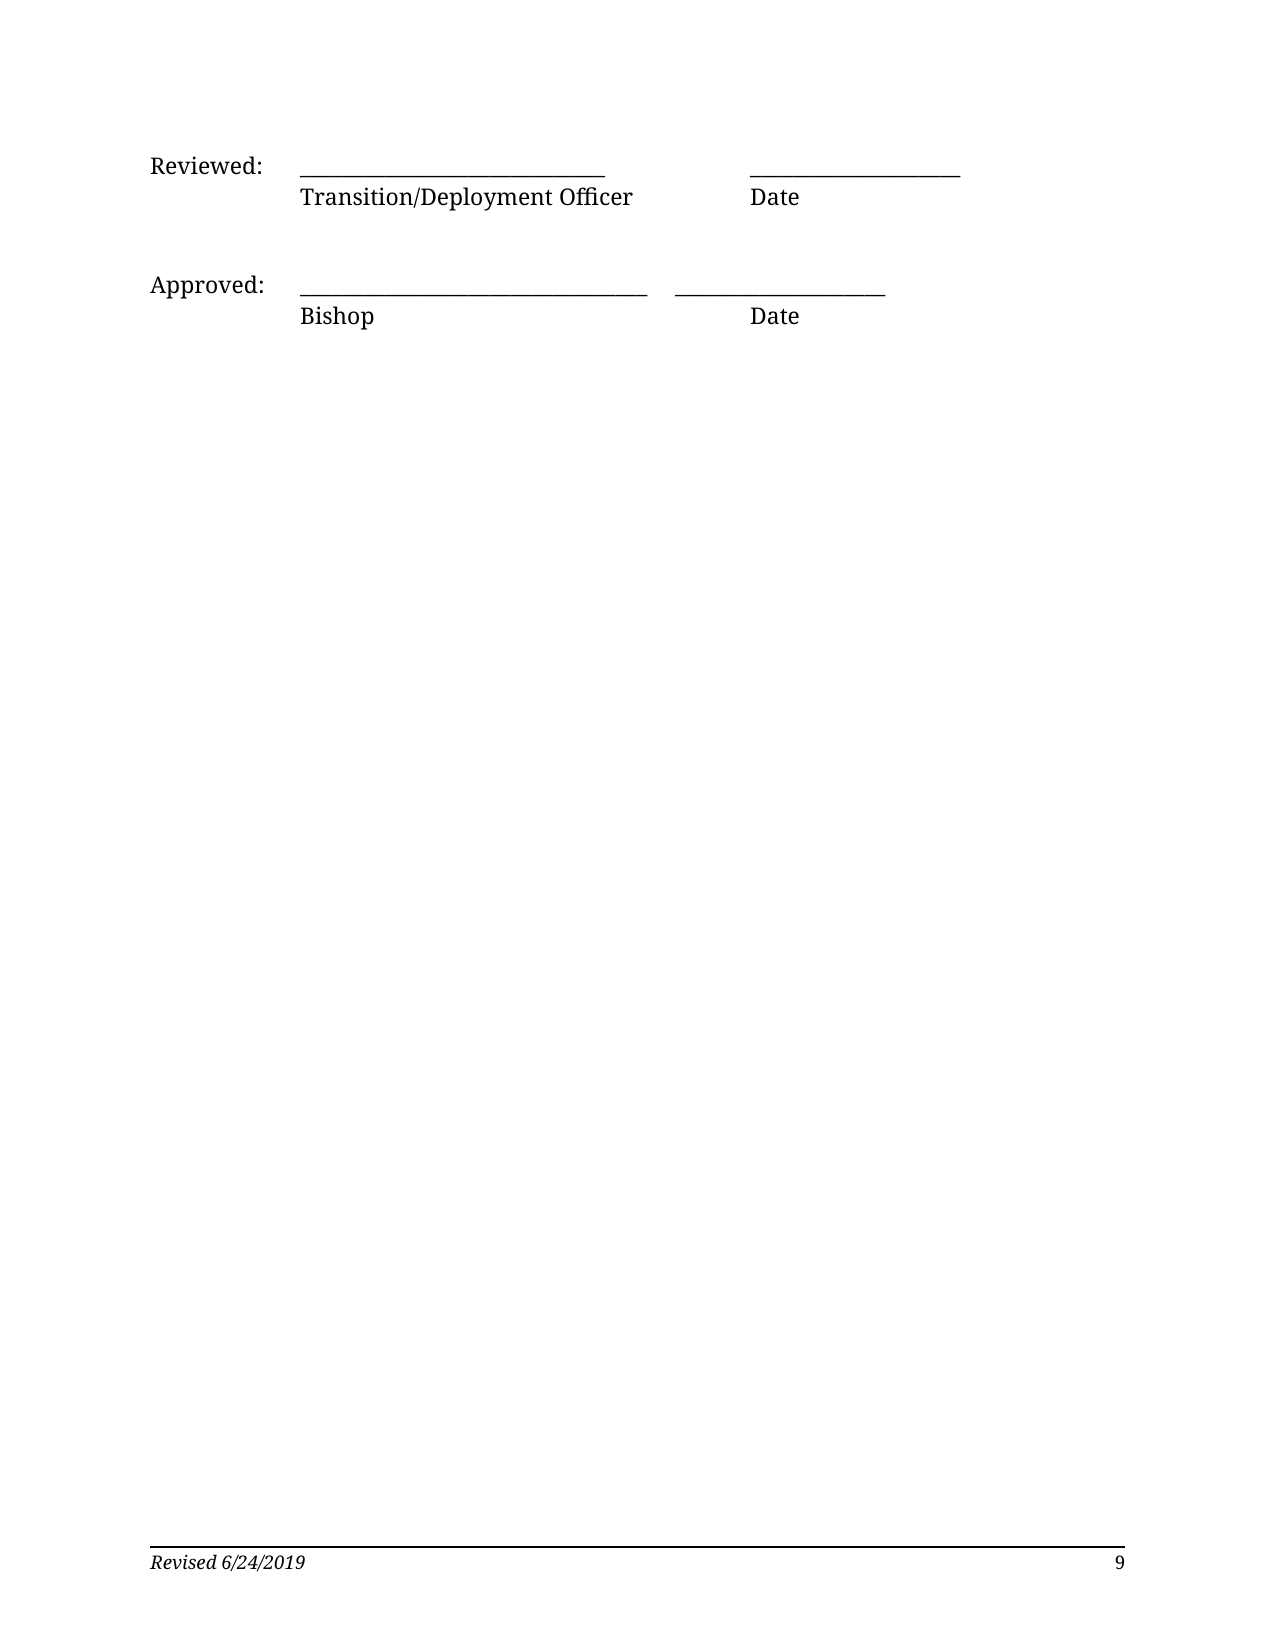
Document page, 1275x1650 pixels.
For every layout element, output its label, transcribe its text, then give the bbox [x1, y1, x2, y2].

text Approved: _________________________________ ____________________ [150, 269, 1125, 300]
text Transition/Deployment Officer Date [150, 181, 1125, 212]
text Reviewed: _____________________________ ____________________ [150, 150, 1125, 181]
text Bishop Date [225, 300, 1125, 331]
